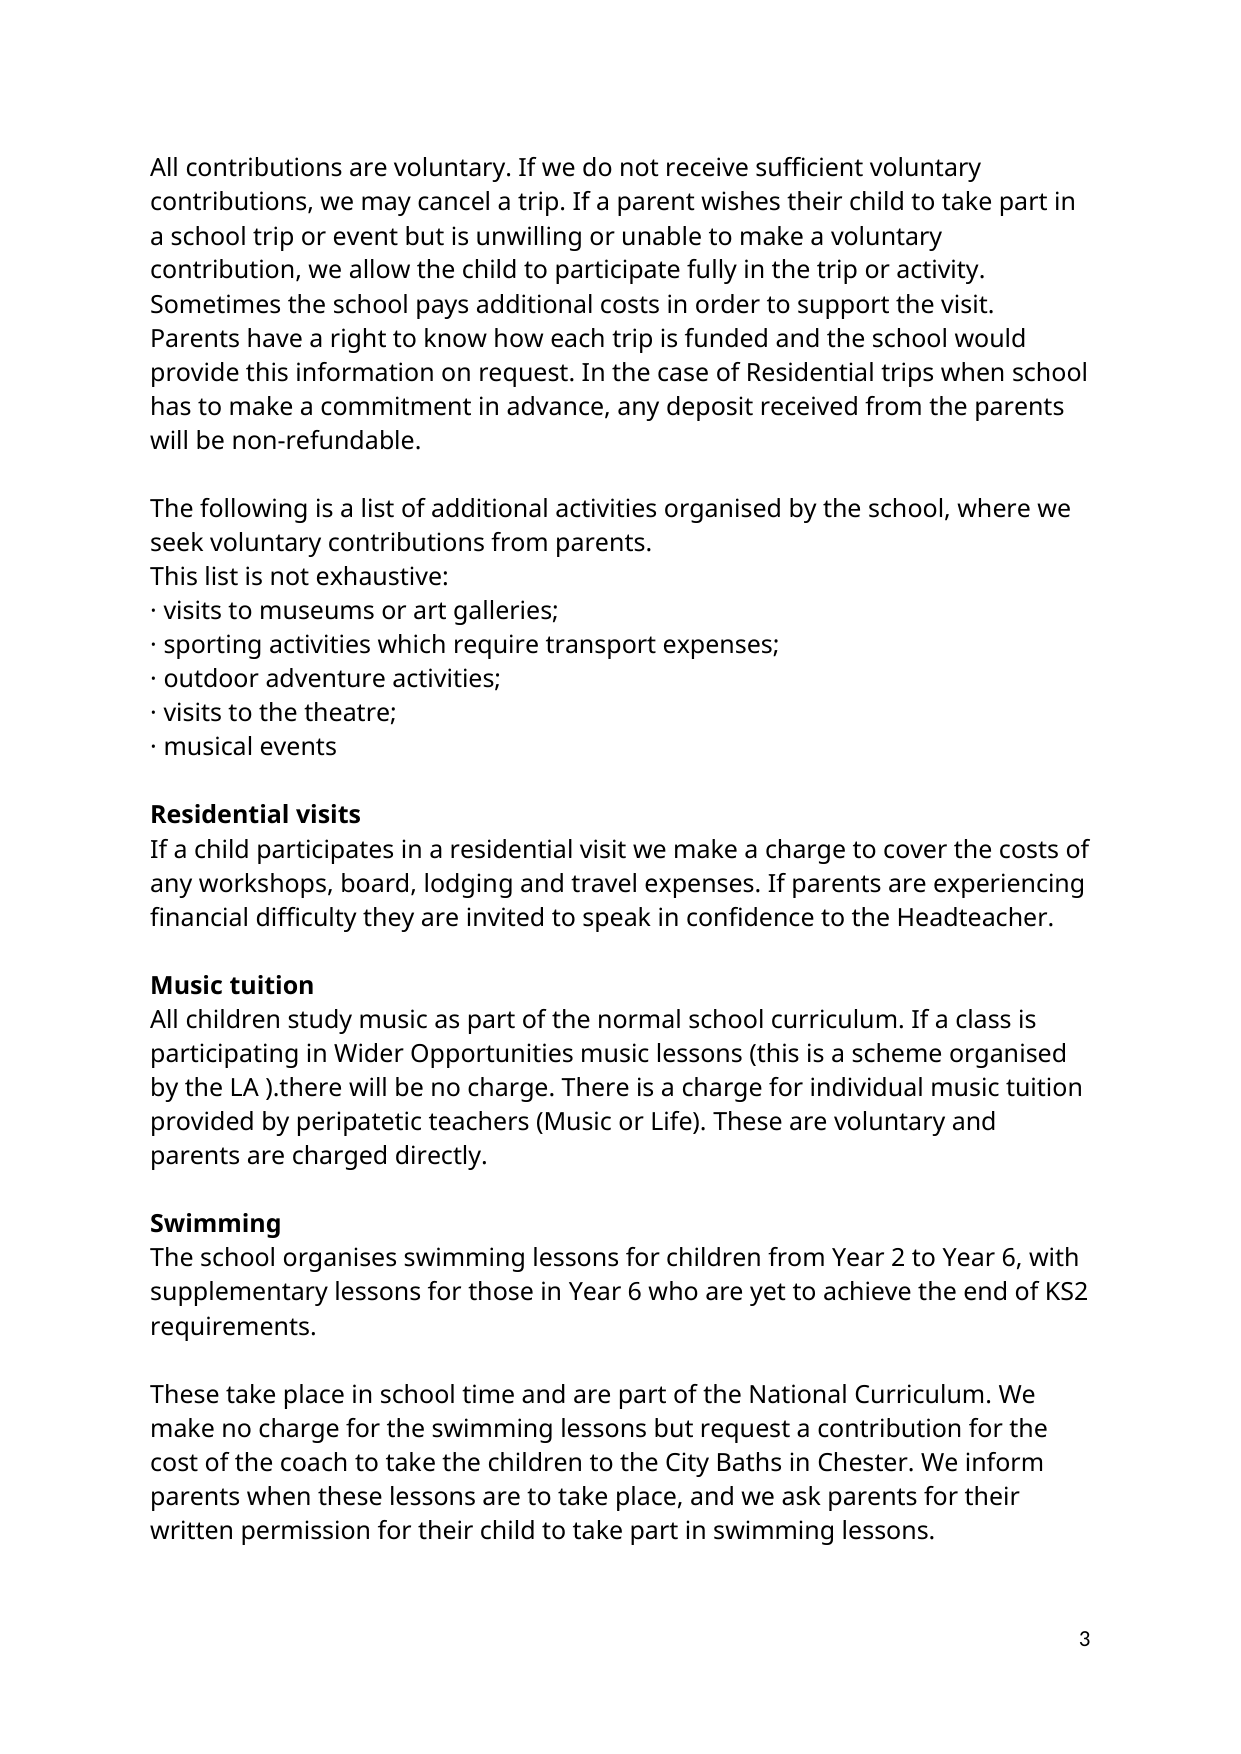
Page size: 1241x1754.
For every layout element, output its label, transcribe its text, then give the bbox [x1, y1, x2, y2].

text · outdoor adventure activities; [150, 661, 1090, 695]
text This list is not exhaustive: [150, 559, 1090, 593]
text Swimming [150, 1206, 1090, 1240]
text · sporting activities which require transport expenses; [150, 627, 1090, 661]
text The following is a list of additional activities organised by the school, where we seek voluntary contributions from parents. [150, 491, 1090, 559]
text · visits to museums or art galleries; [150, 593, 1090, 627]
text All contributions are voluntary. If we do not receive sufficient voluntary contributions, we may cancel a trip. If a parent wishes their child to take part in a school trip or event but is unwilling or unable to make a voluntary contribution, we allow the child to participate fully in the trip or activity. Sometimes the school pays additional costs in order to support the visit. Parents have a right to know how each trip is funded and the school would provide this information on request. In the case of Residential trips when school has to make a commitment in advance, any deposit received from the parents will be non-refundable. [150, 150, 1090, 457]
text Residential visits [150, 797, 1090, 831]
text The school organises swimming lessons for children from Year 2 to Year 6, with [150, 1240, 1090, 1274]
text These take place in school time and are part of the National Curriculum. We make no charge for the swimming lessons but request a contribution for the cost of the coach to take the children to the City Baths in Chester. We inform parents when these lessons are to take place, and we ask parents for their written permission for their child to take part in swimming lessons. [150, 1376, 1090, 1547]
text If a child participates in a residential visit we make a charge to cover the costs of any workshops, board, lodging and travel expenses. If parents are experiencing financial difficulty they are invited to speak in confidence to the Headteacher. [150, 831, 1090, 933]
text supplementary lessons for those in Year 6 who are yet to achieve the end of KS2 requirements. [150, 1274, 1090, 1342]
text · visits to the theatre; [150, 695, 1090, 729]
text All children study music as part of the normal school curriculum. If a class is participating in Wider Opportunities music lessons (this is a scheme organised by the LA ).there will be no charge. There is a charge for individual music tuition provided by peripatetic teachers (Music or Life). These are voluntary and parents are charged directly. [150, 1002, 1090, 1172]
text · musical events [150, 729, 1090, 763]
text Music tuition [150, 967, 1090, 1002]
